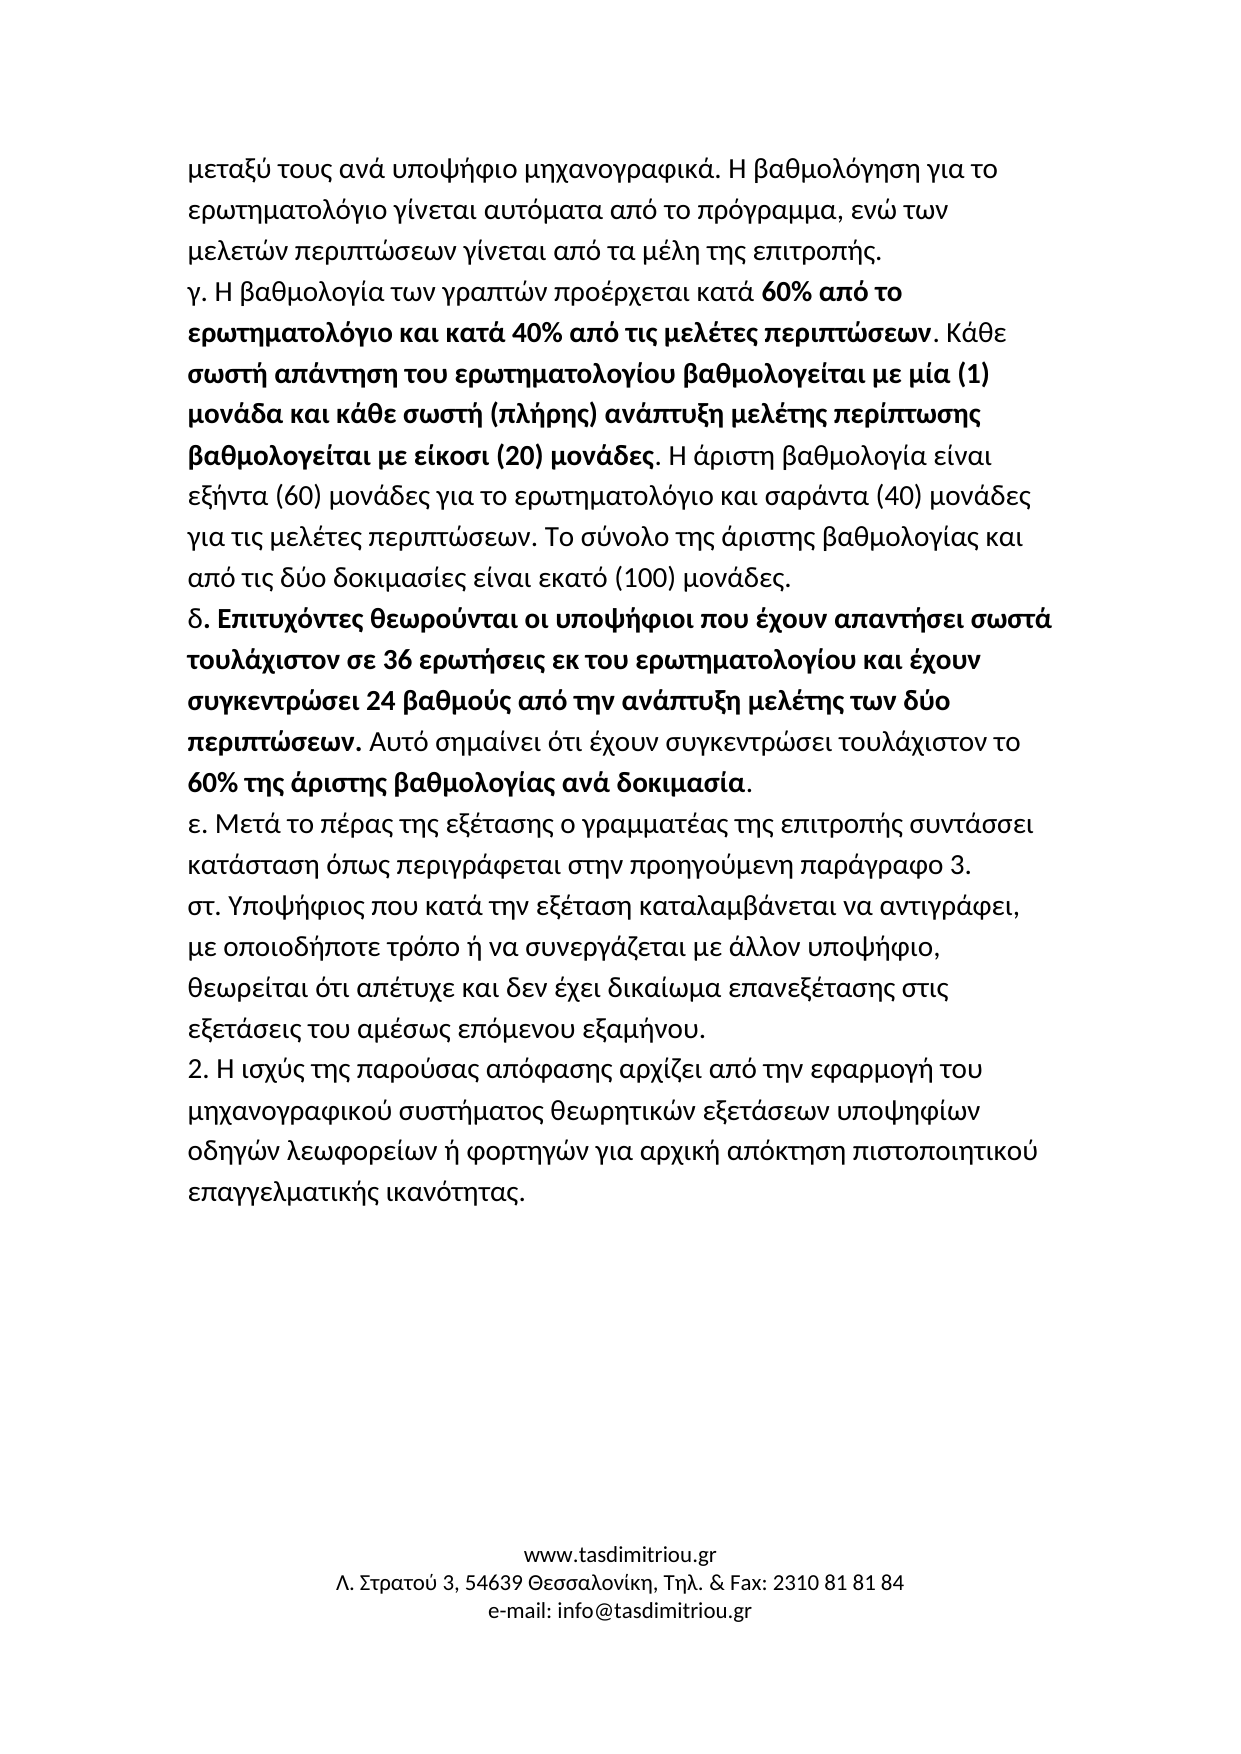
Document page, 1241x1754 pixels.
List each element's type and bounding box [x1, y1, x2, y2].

text [187, 150, 1053, 1209]
